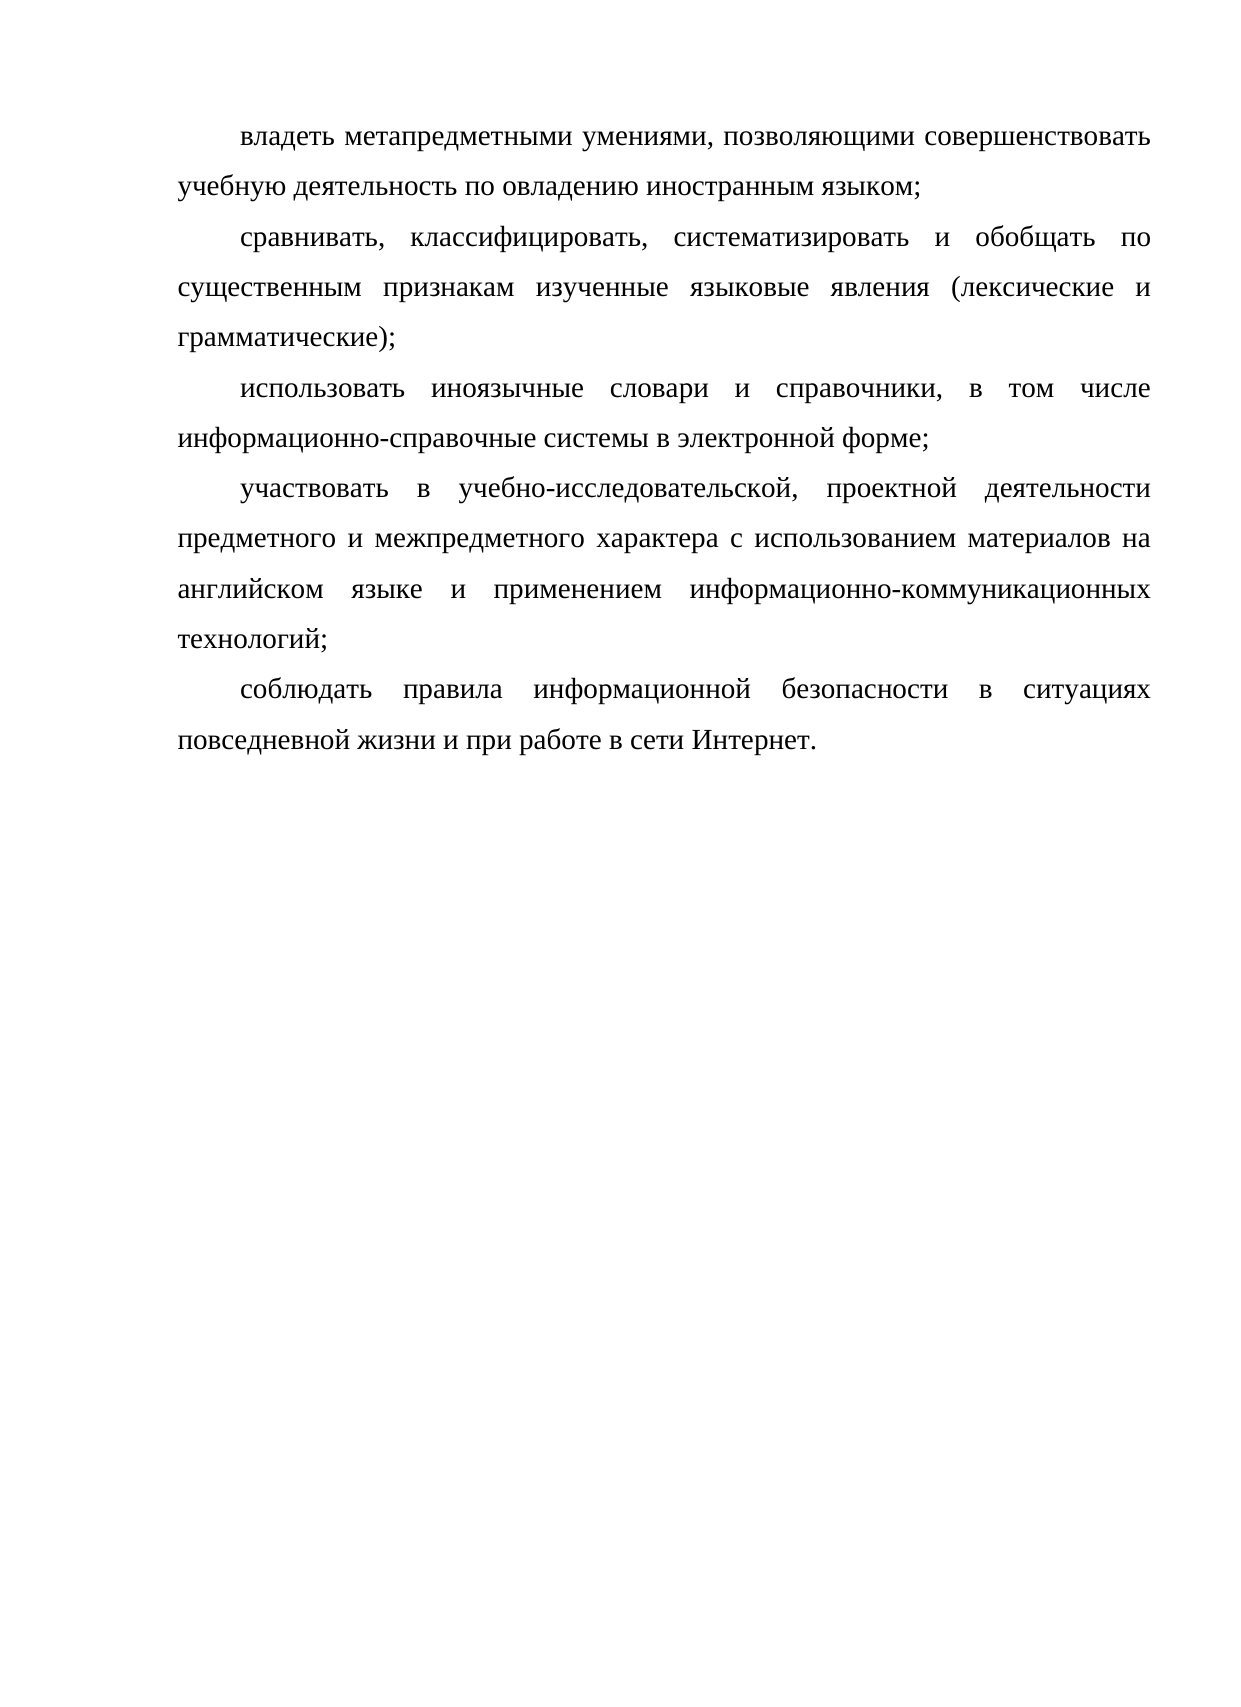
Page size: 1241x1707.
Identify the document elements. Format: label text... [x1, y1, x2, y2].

text сравнивать, классифицировать, систематизировать и обобщать по существенным признакам изученные языковые явления (лексические и грамматические); [177, 219, 1152, 353]
text использовать иноязычные словари и справочники, в том числе информационно-справочные системы в электронной форме; [177, 370, 1152, 453]
text владеть метапредметными умениями, позволяющими совершенствовать учебную деятельность по овладению иностранным языком; [177, 118, 1152, 202]
text участвовать в учебно-исследовательской, проектной деятельности предметного и межпредметного характера с использованием материалов на английском языке и применением информационно-коммуникационных технологий; [177, 470, 1152, 655]
text соблюдать правила информационной безопасности в ситуациях повседневной жизни и при работе в сети Интернет. [177, 672, 1152, 755]
